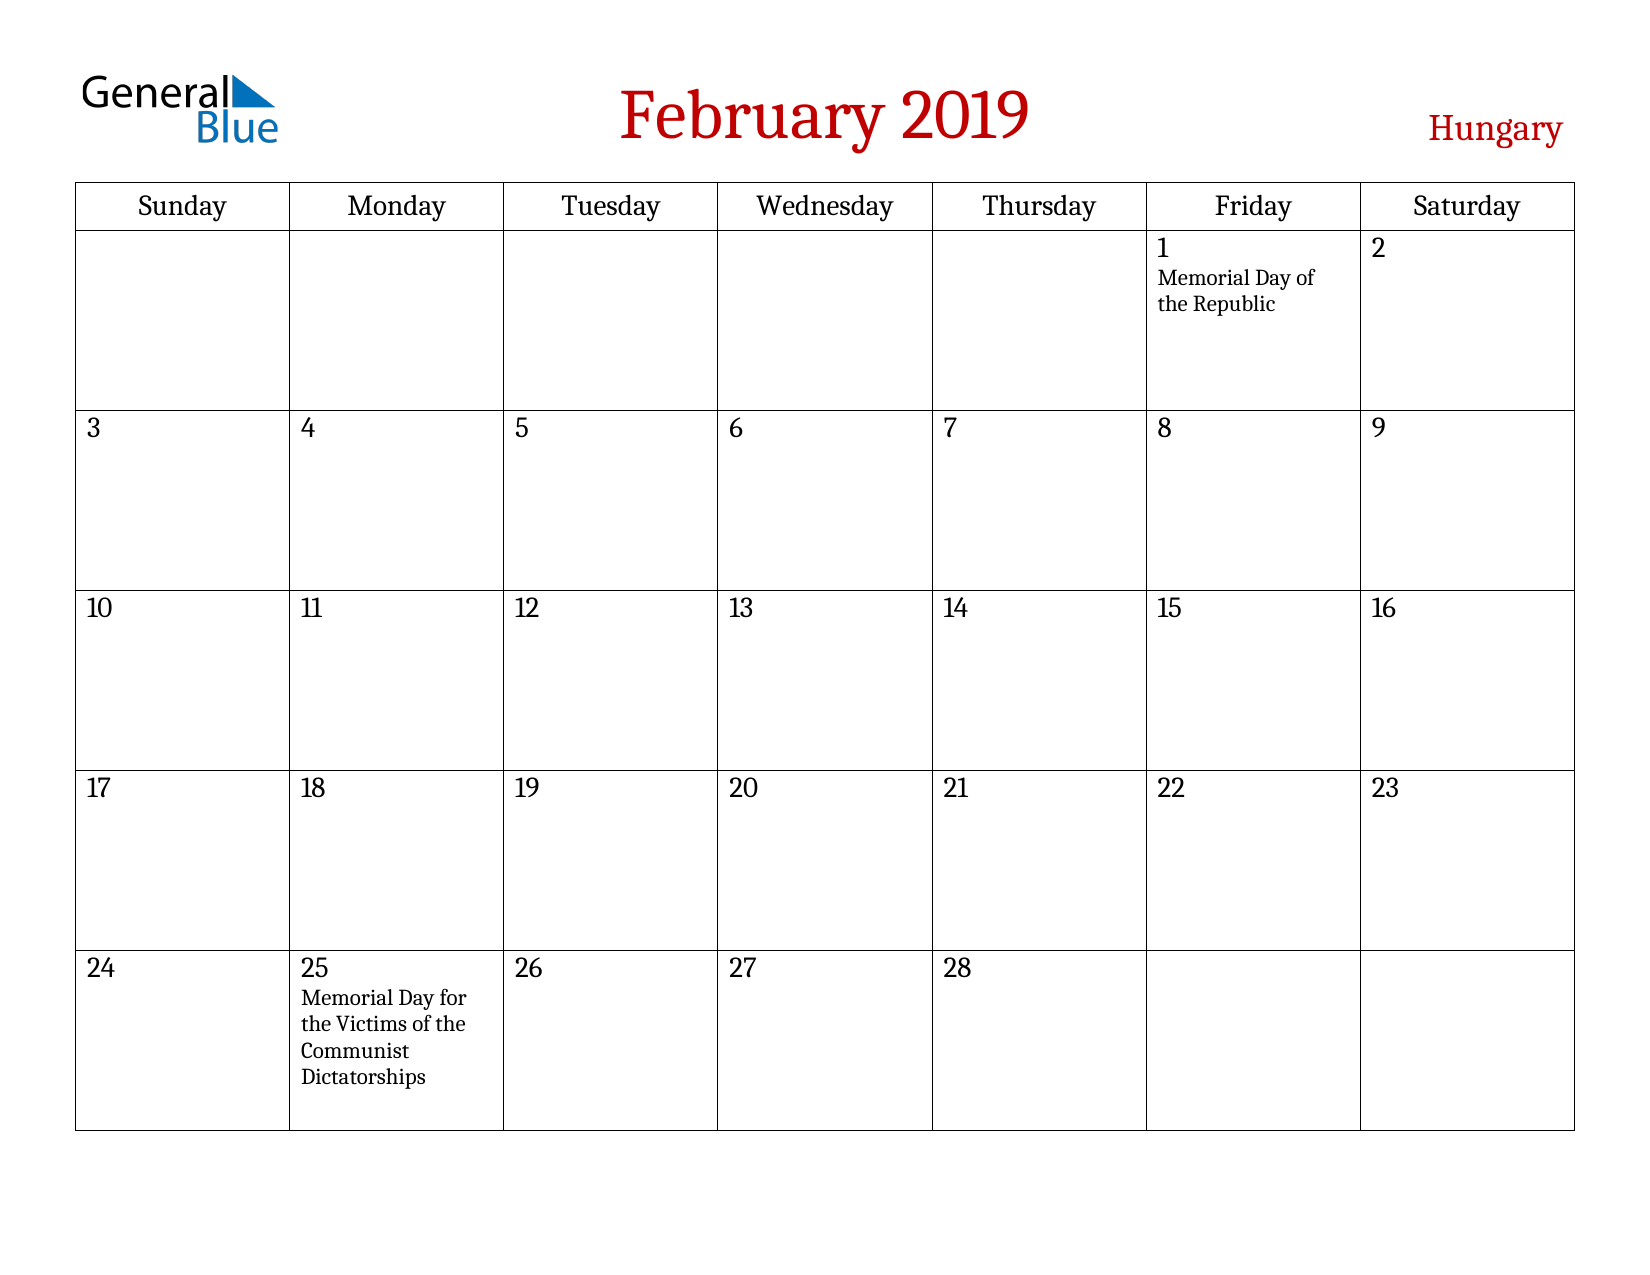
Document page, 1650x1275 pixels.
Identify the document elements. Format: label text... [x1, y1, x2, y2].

table_cell [1147, 445, 1360, 590]
table_cell [933, 445, 1146, 590]
table_cell 10 [76, 591, 289, 625]
table_header February 2019 [504, 75, 1146, 182]
table_cell 7 [933, 411, 1146, 444]
table_cell [933, 231, 1146, 264]
table_cell [76, 231, 289, 264]
table_cell Thursday [933, 183, 1146, 230]
table_cell 26 [504, 951, 717, 985]
table_cell [718, 231, 932, 264]
table_cell [718, 265, 932, 410]
table_cell [1147, 985, 1360, 1130]
table_cell [504, 985, 717, 1130]
table_cell [718, 445, 932, 590]
table_cell Wednesday [718, 183, 932, 230]
table_cell [933, 625, 1146, 770]
table_cell 21 [933, 771, 1146, 805]
table_cell 8 [1147, 411, 1360, 444]
table_cell 22 [1147, 771, 1360, 805]
table_cell [504, 265, 717, 410]
table_cell [76, 805, 289, 950]
table_cell [933, 985, 1146, 1130]
table_cell [718, 625, 932, 770]
table_cell [1361, 951, 1574, 985]
table_cell [933, 265, 1146, 410]
table_cell 12 [504, 591, 717, 625]
table_cell [76, 445, 289, 590]
table_cell [718, 805, 932, 950]
table_cell 20 [718, 771, 932, 805]
table_cell [933, 805, 1146, 950]
table_cell 24 [76, 951, 289, 985]
table_header [76, 75, 503, 182]
table_cell 25 [290, 951, 503, 985]
picture [82, 75, 278, 143]
table_cell 13 [718, 591, 932, 625]
table_cell 15 [1147, 591, 1360, 625]
table_cell [1361, 985, 1574, 1130]
table_cell [76, 625, 289, 770]
table_cell 5 [504, 411, 717, 444]
table_cell [1147, 951, 1360, 985]
table_cell 2 [1361, 231, 1574, 264]
table_cell 9 [1361, 411, 1574, 444]
table_cell Memorial Day for the Victims of the Communist Dictatorships [290, 985, 503, 1130]
table_cell 4 [290, 411, 503, 444]
table_cell [1361, 805, 1574, 950]
table_cell [76, 985, 289, 1130]
table_cell [290, 231, 503, 264]
table_cell [1147, 625, 1360, 770]
table_cell [290, 265, 503, 410]
table_cell Tuesday [504, 183, 717, 230]
table_cell [1361, 625, 1574, 770]
table_cell Monday [290, 183, 503, 230]
table_cell Sunday [76, 183, 289, 230]
table_cell [504, 625, 717, 770]
table_cell 28 [933, 951, 1146, 985]
table_cell 19 [504, 771, 717, 805]
table_cell [504, 231, 717, 264]
table_cell [76, 265, 289, 410]
table_cell 11 [290, 591, 503, 625]
table_header Hungary [1146, 75, 1574, 182]
table_cell 27 [718, 951, 932, 985]
table_cell 14 [933, 591, 1146, 625]
table_cell [1361, 445, 1574, 590]
table_cell 23 [1361, 771, 1574, 805]
table_cell [718, 985, 932, 1130]
table_cell [290, 625, 503, 770]
table_cell [504, 445, 717, 590]
table_cell [1361, 265, 1574, 410]
table_cell 6 [718, 411, 932, 444]
table_cell Saturday [1361, 183, 1574, 230]
table_cell [290, 805, 503, 950]
table_cell Memorial Day of the Republic [1147, 265, 1360, 410]
table_cell 1 [1147, 231, 1360, 264]
table_cell Friday [1147, 183, 1360, 230]
table_cell 17 [76, 771, 289, 805]
table_cell [1147, 805, 1360, 950]
table_cell 3 [76, 411, 289, 444]
table_cell [504, 805, 717, 950]
table_cell [290, 445, 503, 590]
table_cell 16 [1361, 591, 1574, 625]
table_cell 18 [290, 771, 503, 805]
